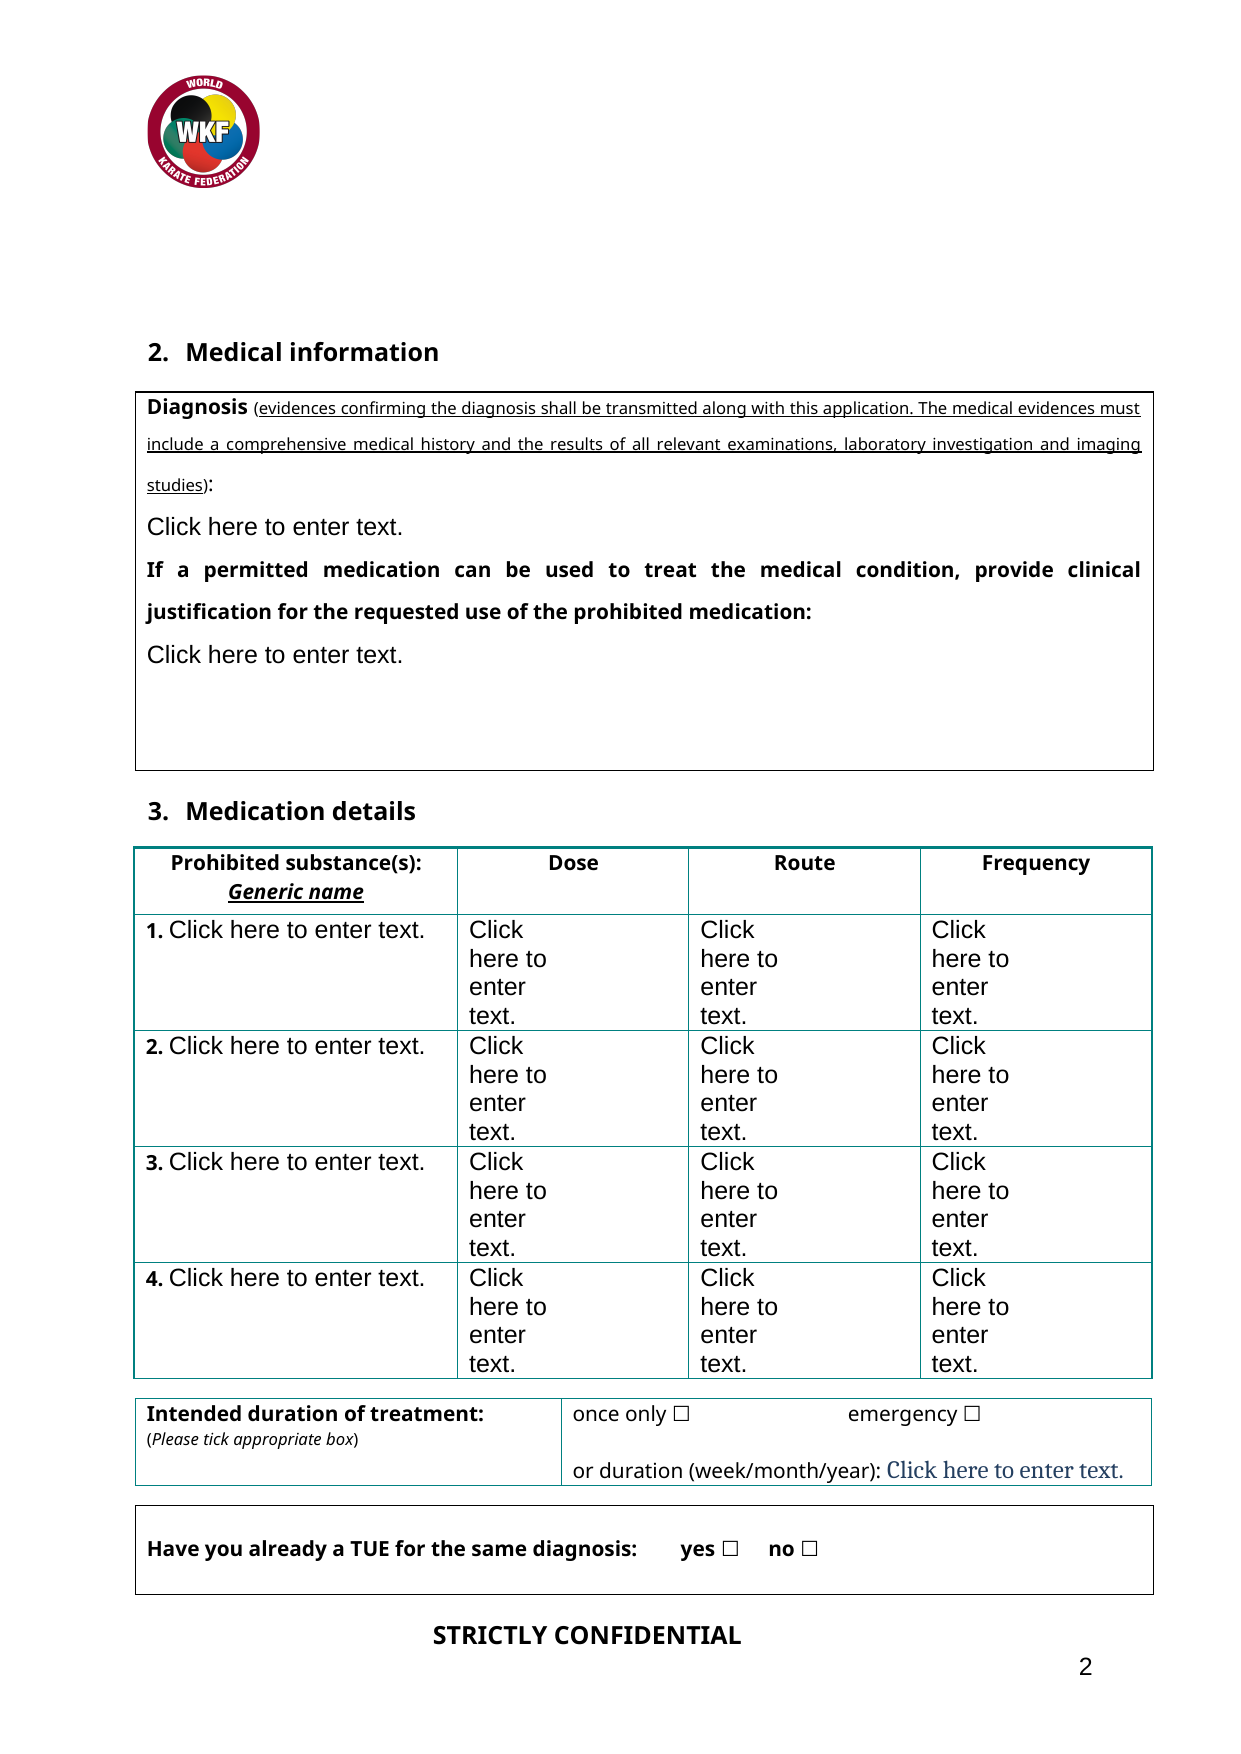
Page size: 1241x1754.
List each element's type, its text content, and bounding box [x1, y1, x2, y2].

table_header once only emergency or duration (week/month/year): [562, 1399, 1151, 1485]
list Medical information [148, 335, 1093, 369]
table_cell 2. [135, 1031, 457, 1146]
list Medication details [148, 793, 1093, 827]
table_header Prohibited substance(s): Generic name [135, 849, 457, 914]
table_header Route [689, 849, 920, 914]
table_header Diagnosis (evidences confirming the diagnosis shall be transmitted along with this application. The medical evidences must include a comprehensive medical history and the results of all relevant examinations, laboratory investigation and imaging studies): If a permitted medication can be used to treat the medical condition, provide clinical justification for the requested use of the prohibited medication: [136, 393, 1153, 769]
picture [147, 73, 260, 191]
table_cell 4. [135, 1263, 457, 1378]
table_header Dose [458, 849, 688, 914]
table_header Have you already a TUE for the same diagnosis: yes no Organization which granted TUE: Date of expiral: [136, 1506, 1153, 1594]
table_header Frequency [921, 849, 1151, 914]
table_cell 1. [135, 915, 457, 1030]
table_cell 3. [135, 1147, 457, 1262]
table_header Intended duration of treatment: (Please tick appropriate box) [136, 1399, 561, 1485]
